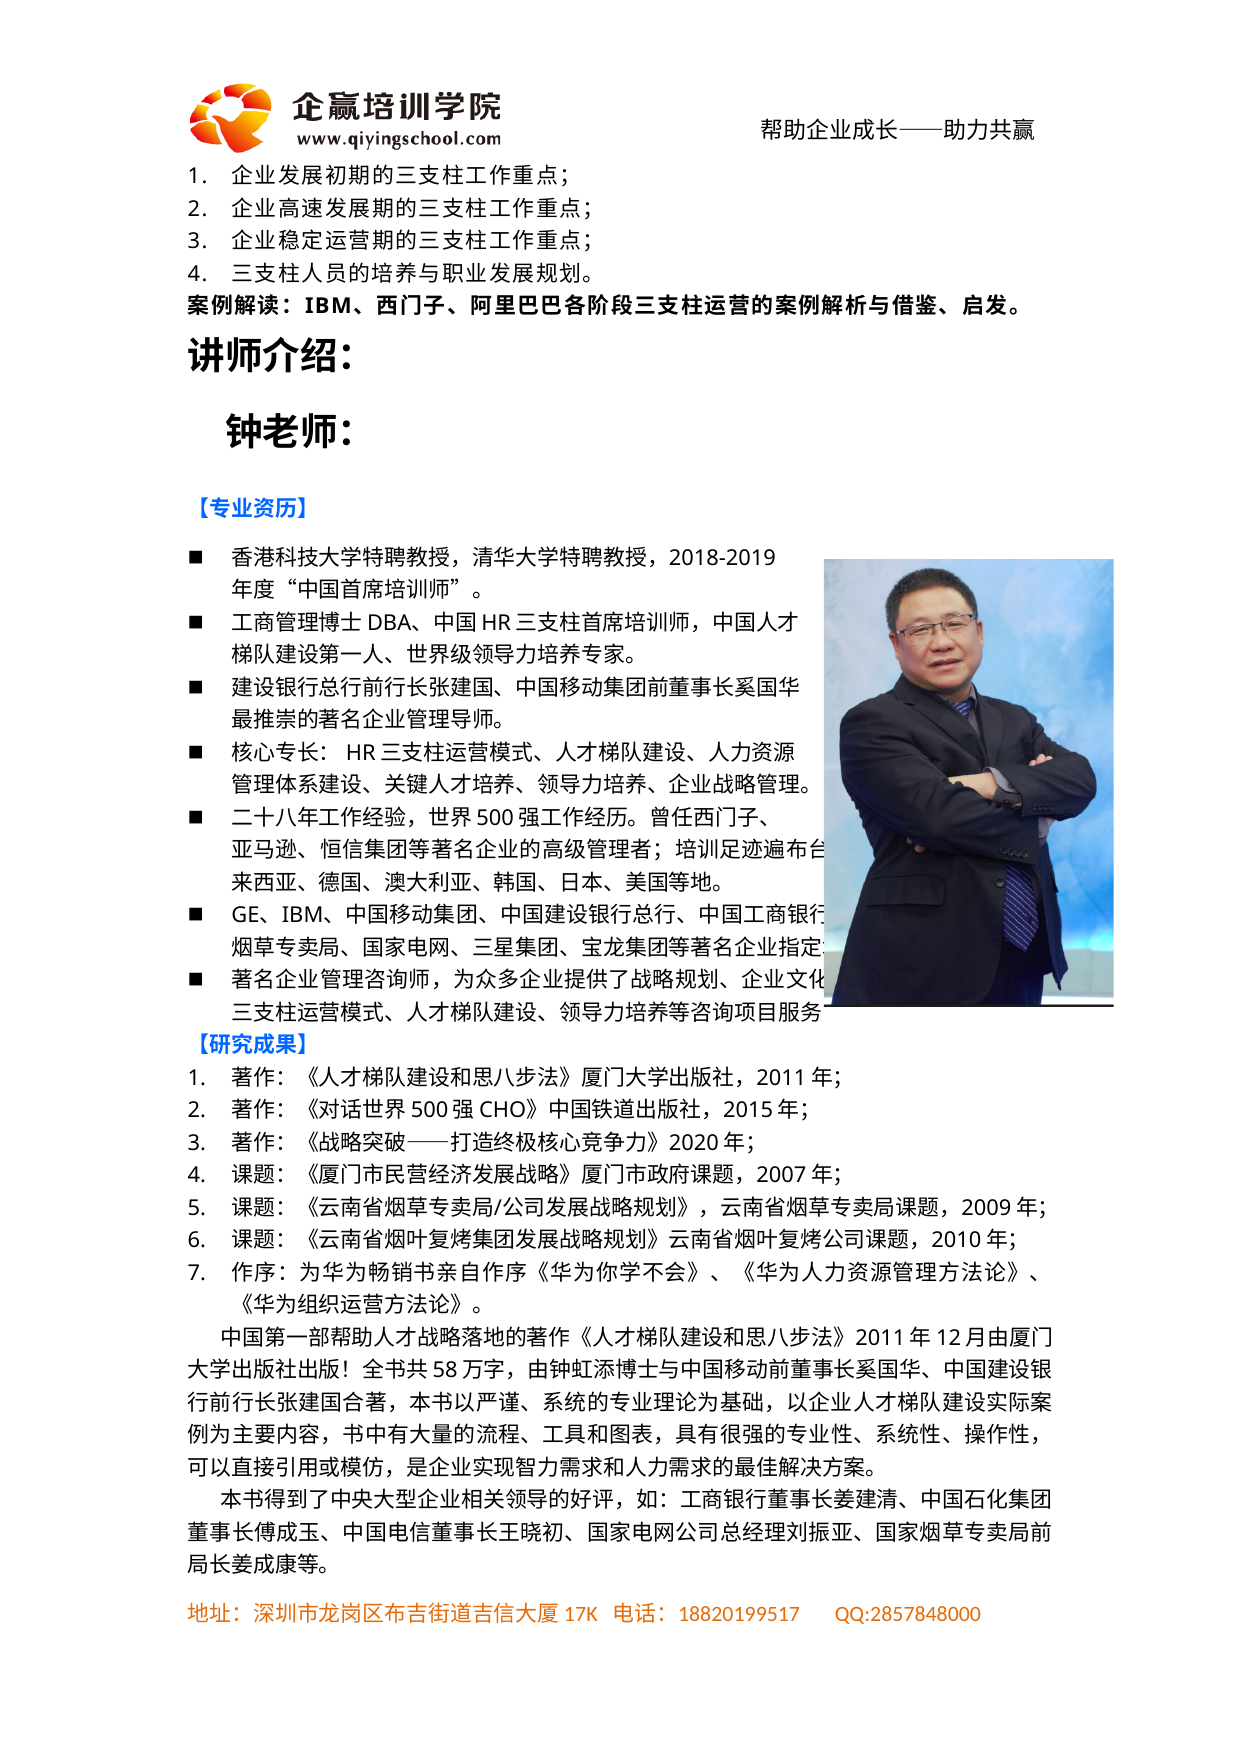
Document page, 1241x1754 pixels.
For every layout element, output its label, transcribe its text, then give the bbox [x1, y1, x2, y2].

text 讲师介绍： [187, 321, 1053, 386]
list 核心专长： HR三支柱运营模式、人才梯队建设、人力资源 [187, 734, 823, 767]
text 钟老师： [187, 396, 1053, 461]
list 课题：《云南省烟草专卖局/公司发展战略规划》，云南省烟草专卖局课题，2009年； [187, 1189, 1053, 1222]
list 课题：《厦门市民营经济发展战略》厦门市政府课题，2007年； [187, 1157, 1053, 1189]
list 企业稳定运营期的三支柱工作重点； [187, 223, 1053, 256]
text 最推崇的著名企业管理导师。 [231, 702, 823, 734]
text 亚马逊、恒信集团等著名企业的高级管理者；培训足迹遍布台湾、香港、新加坡、马来西亚、德国、澳大利亚、韩国、日本、美国等地。 [231, 832, 823, 897]
text 中国第一部帮助人才战略落地的著作《人才梯队建设和思八步法》2011年12月由厦门大学出版社出版！全书共58万字，由钟虹添博士与中国移动前董事长奚国华、中国建设银行前行长张建国合著，本书以严谨、系统的专业理论为基础，以企业人才梯队建设实际案例为主要内容，书中有大量的流程、工具和图表，具有很强的专业性、系统性、操作性，可以直接引用或模仿，是企业实现智力需求和人力需求的最佳解决方案。 [187, 1319, 1053, 1482]
list 著作：《对话世界500强CHO》中国铁道出版社，2015年； [187, 1092, 1053, 1124]
list 三支柱人员的培养与职业发展规划。 [209, 256, 1053, 288]
text 案例解读：IBM、西门子、阿里巴巴各阶段三支柱运营的案例解析与借鉴、启发。 [187, 288, 1053, 321]
text 管理体系建设、关键人才培养、领导力培养、企业战略管理。 [231, 767, 823, 799]
list 企业发展初期的三支柱工作重点； [187, 158, 1053, 191]
picture [189, 83, 501, 153]
list 著作：《人才梯队建设和思八步法》厦门大学出版社，2011年； [187, 1059, 1053, 1092]
picture [823, 559, 1114, 1007]
list 课题：《云南省烟叶复烤集团发展战略规划》云南省烟叶复烤公司课题，2010年； [187, 1222, 1053, 1254]
list 著作：《战略突破——打造终极核心竞争力》2020年； [187, 1124, 1053, 1157]
list 二十八年工作经验，世界500强工作经历。曾任西门子、 [187, 799, 823, 832]
list 著名企业管理咨询师，为众多企业提供了战略规划、企业文化建设、人力资源管理、三支柱运营模式、人才梯队建设、领导力培养等咨询项目服务； [187, 962, 824, 1027]
list 企业高速发展期的三支柱工作重点； [209, 191, 1053, 223]
text 【专业资历】 [187, 491, 1053, 523]
list GE、IBM、中国移动集团、中国建设银行总行、中国工商银行总行、汇丰银行、国家烟草专卖局、国家电网、三星集团、宝龙集团等著名企业指定培训师/顾问； [187, 897, 823, 962]
text 【研究成果】 [187, 1027, 1053, 1059]
text 年度“中国首席培训师”。 [231, 572, 823, 604]
text 梯队建设第一人、世界级领导力培养专家。 [231, 637, 823, 669]
text 本书得到了中央大型企业相关领导的好评，如：工商银行董事长姜建清、中国石化集团董事长傅成玉、中国电信董事长王晓初、国家电网公司总经理刘振亚、国家烟草专卖局前局长姜成康等。 [187, 1482, 1053, 1579]
list 香港科技大学特聘教授，清华大学特聘教授，2018-2019 [187, 539, 824, 572]
list 建设银行总行前行长张建国、中国移动集团前董事长奚国华 [187, 669, 823, 702]
list 工商管理博士DBA、中国HR三支柱首席培训师，中国人才 [187, 604, 823, 637]
list 作序：为华为畅销书亲自作序《华为你学不会》、《华为人力资源管理方法论》、《华为组织运营方法论》。 [187, 1254, 1053, 1319]
